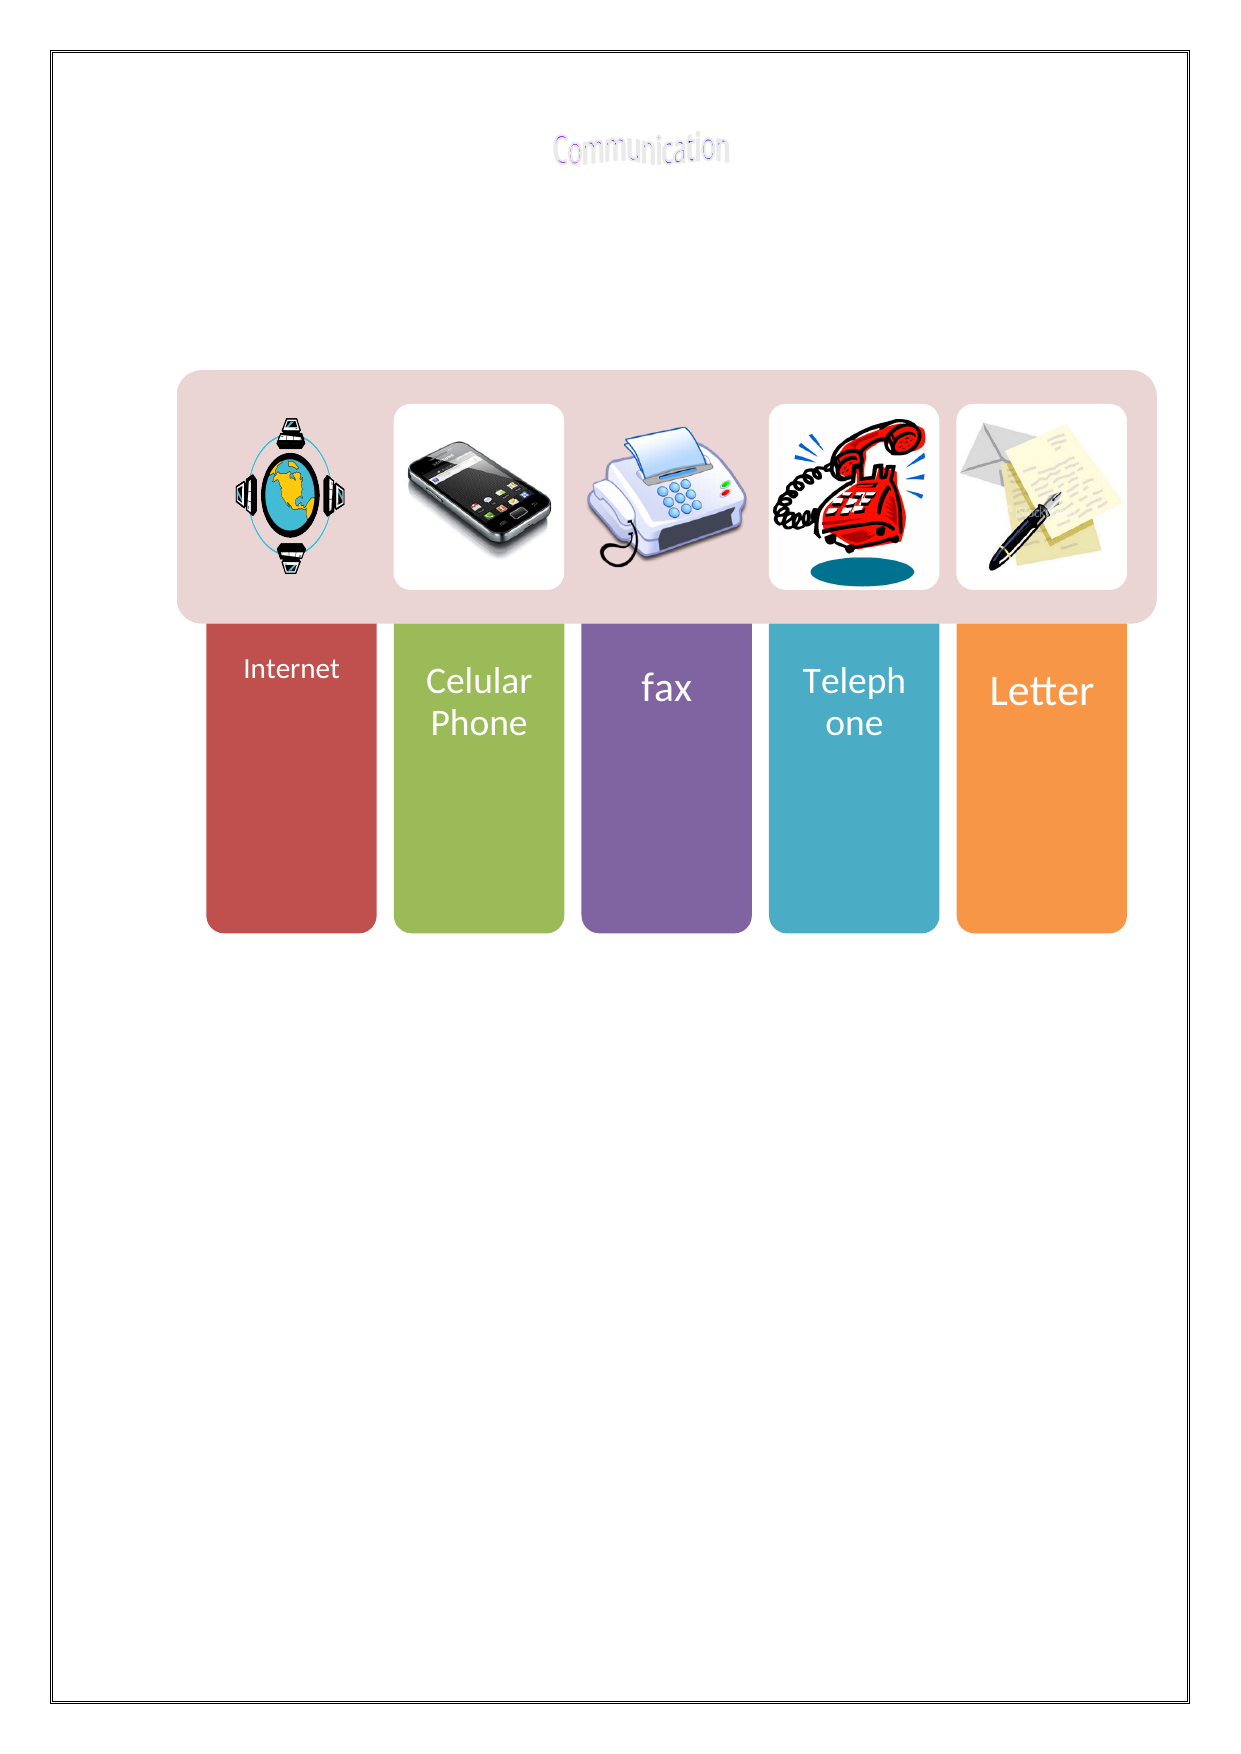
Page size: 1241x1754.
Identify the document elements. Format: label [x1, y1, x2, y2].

picture [581, 403, 752, 590]
picture [204, 403, 376, 590]
picture [768, 403, 940, 590]
picture [393, 403, 565, 590]
picture [956, 403, 1127, 590]
